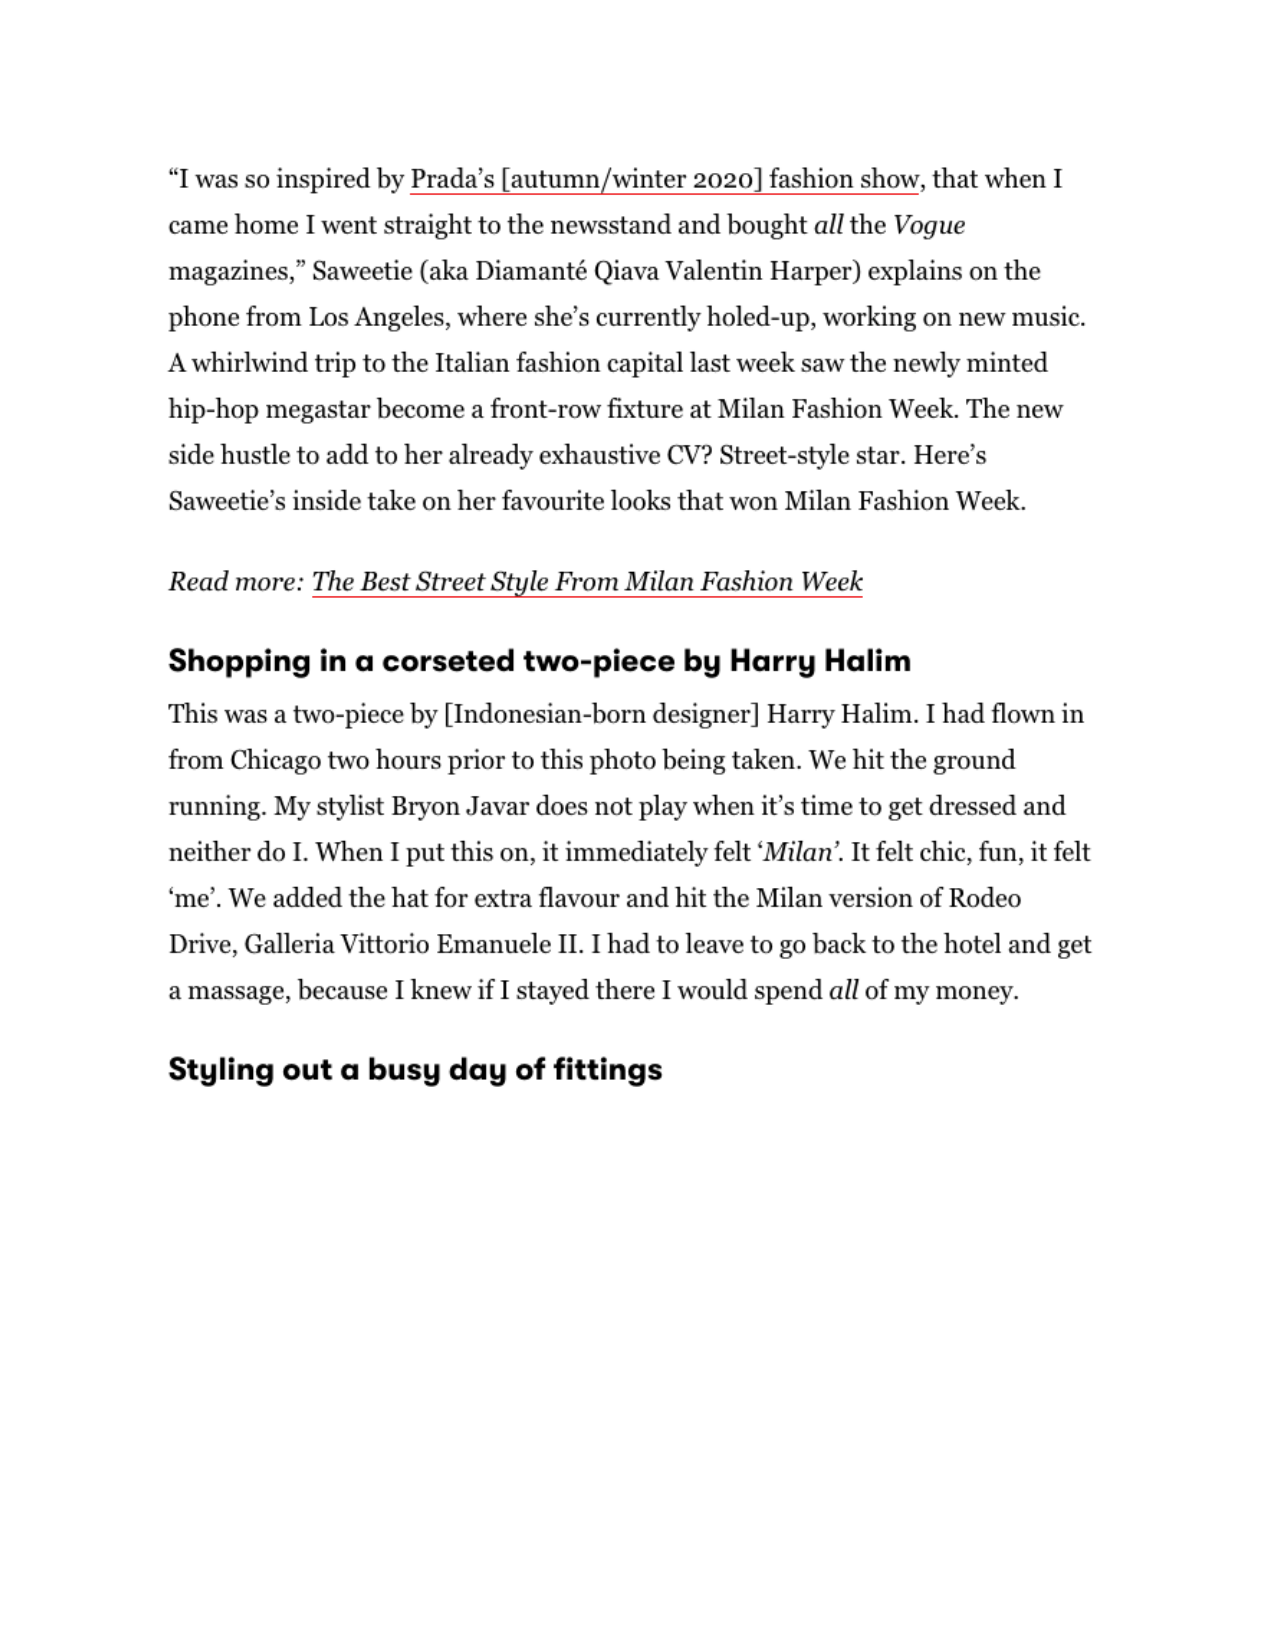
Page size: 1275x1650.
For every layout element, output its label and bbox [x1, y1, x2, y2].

picture [150, 150, 1125, 1110]
